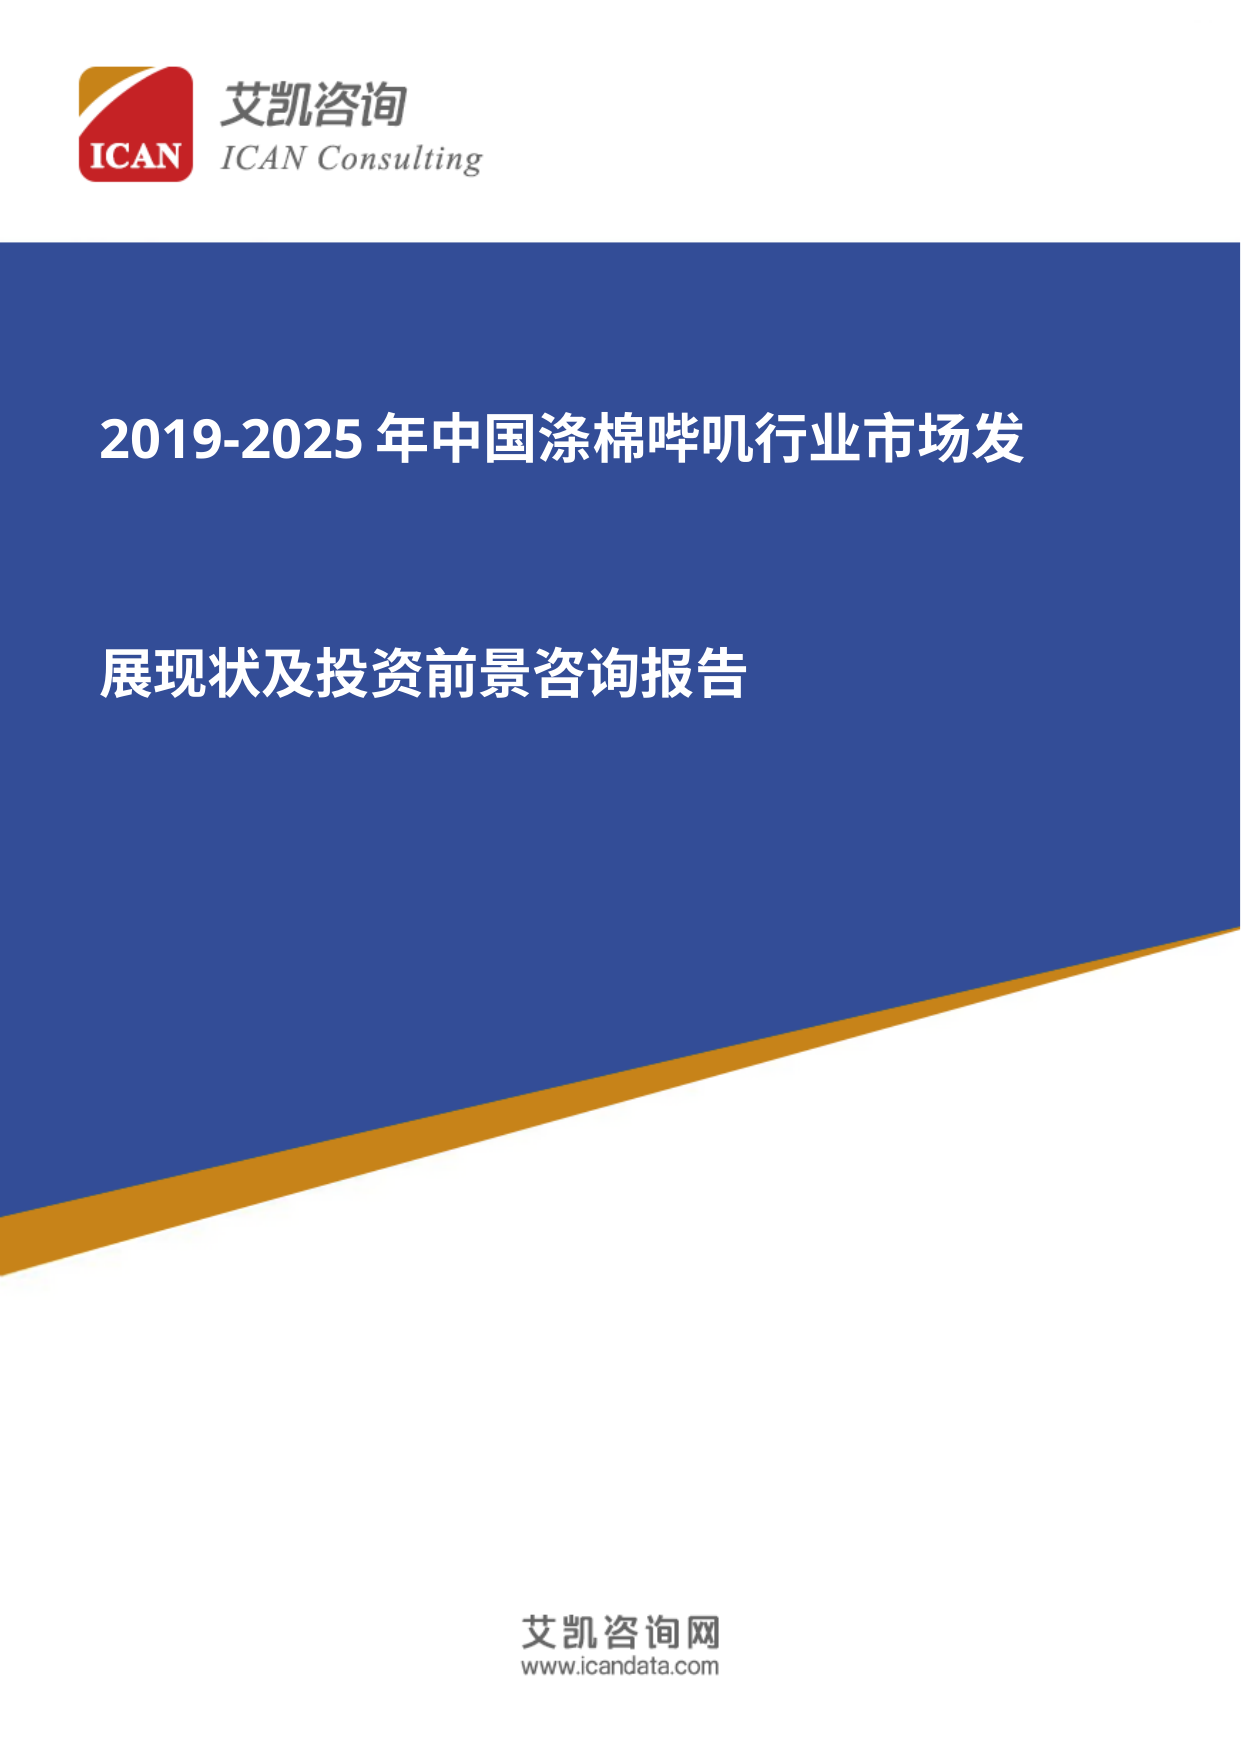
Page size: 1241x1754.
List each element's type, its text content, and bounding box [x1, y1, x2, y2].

picture [0, 5, 1241, 1754]
subtitle 2019-2025年中国涤棉哔叽行业市场发展现状及投资前景咨询报告 [99, 386, 1053, 718]
